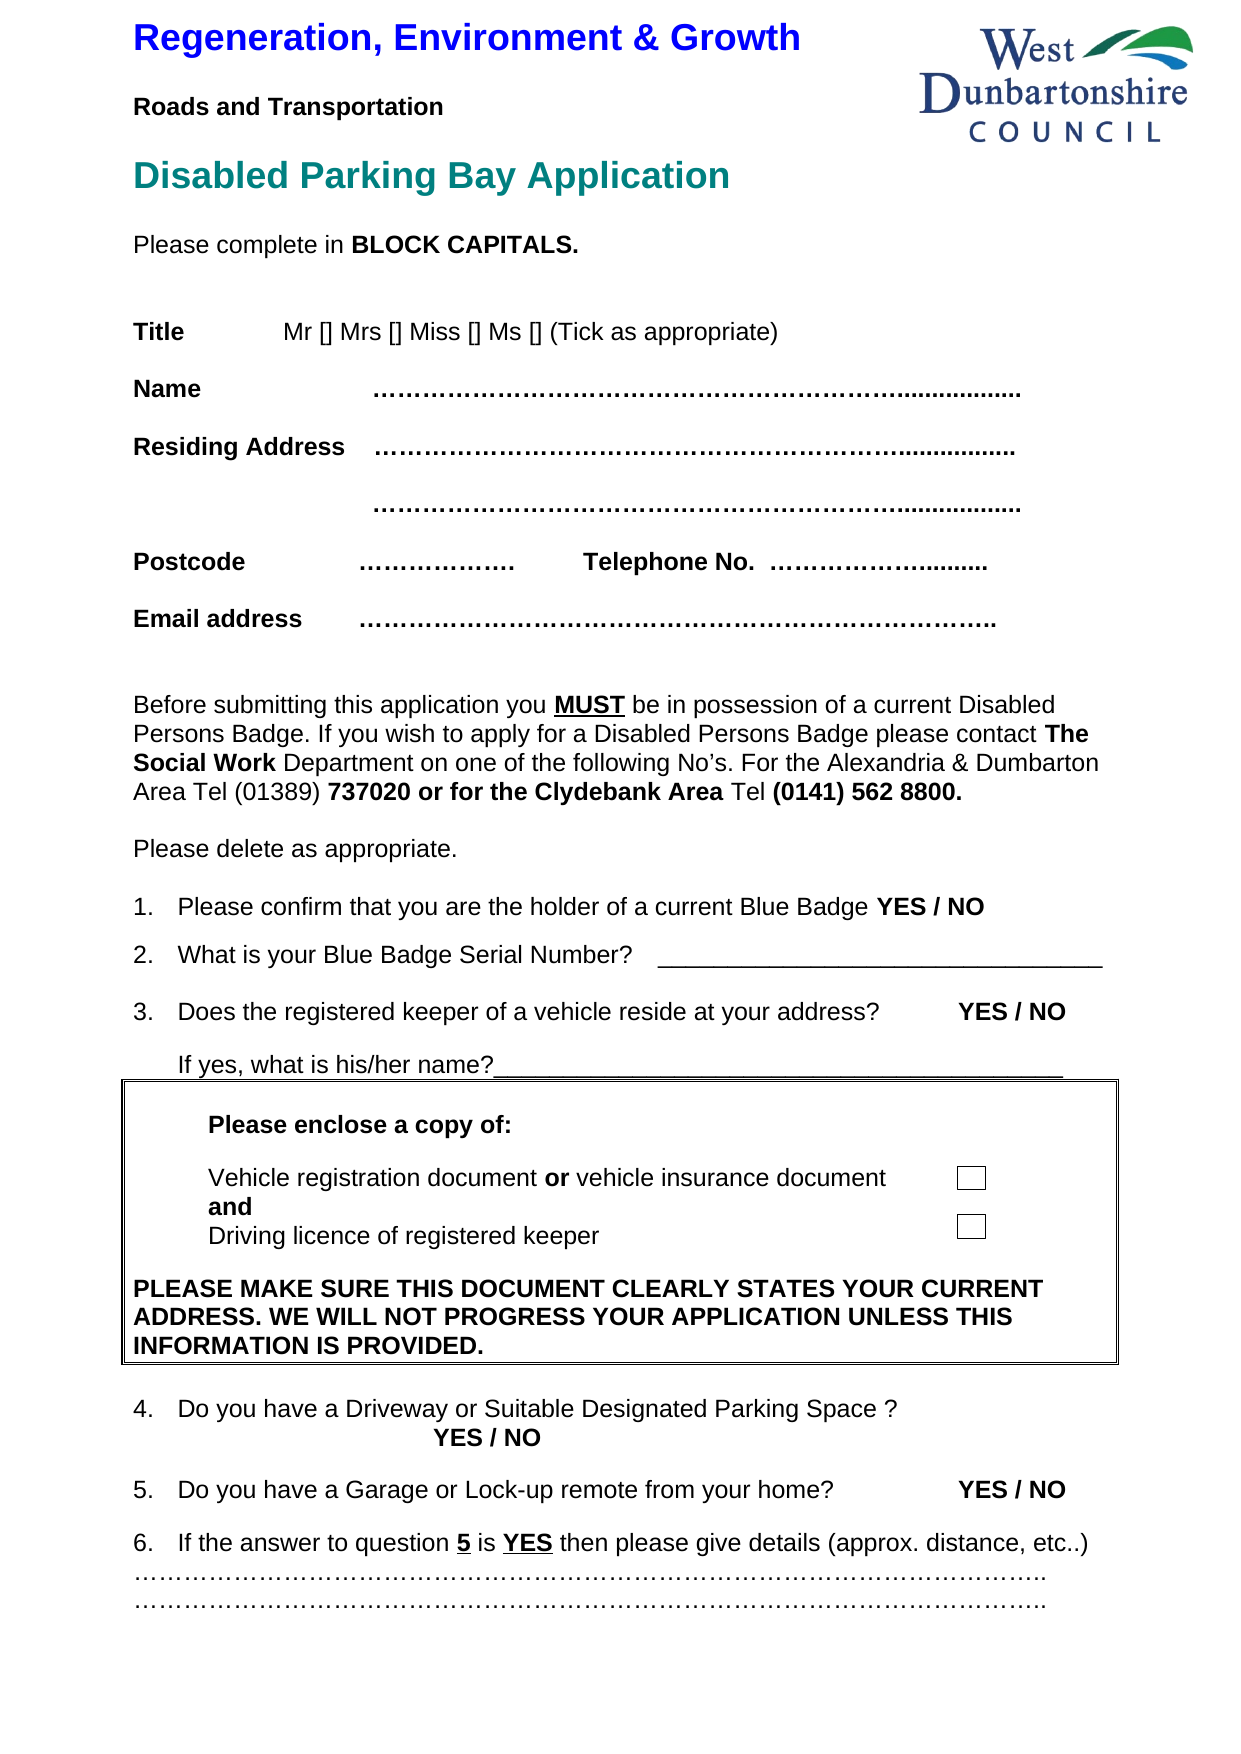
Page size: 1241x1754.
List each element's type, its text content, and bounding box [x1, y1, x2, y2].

text 6. If the answer to question 5 is YES then please give details (approx. distance, etc..) [133, 1528, 1107, 1557]
text ……………………………………………………………………………………………….. [133, 1585, 1107, 1614]
picture [907, 0, 1204, 172]
text Name ……………………………………………………….................. [133, 374, 1107, 403]
text ……………………………………………………………………………………………….. [133, 1557, 1107, 1585]
text Postcode ………………. Telephone No. ……………….......... [133, 547, 1107, 575]
text 1. Please confirm that you are the holder of a current Blue Badge YES / NO [133, 892, 1107, 920]
text PLEASE MAKE SURE THIS DOCUMENT CLEARLY STATES YOUR CURRENT ADDRESS. WE WILL NOT PROGRESS YOUR APPLICATION UNLESS THIS INFORMATION IS PROVIDED. [125, 1270, 1116, 1362]
text 4. Do you have a Driveway or Suitable Designated Parking Space ? YES / NO [133, 1394, 1107, 1451]
text Title Mr [] Mrs [] Miss [] Ms [] (Tick as appropriate) [133, 317, 1107, 345]
text Please delete as appropriate. [133, 834, 1107, 863]
text 3. Does the registered keeper of a vehicle reside at your address? YES / NO [133, 997, 1107, 1026]
subtitle Disabled Parking Bay Application [133, 154, 1107, 197]
text Regeneration, Environment & Growth [133, 15, 907, 58]
text Driving licence of registered keeper [133, 1221, 1107, 1249]
text Email address ………………………………………………………………….. [133, 604, 1107, 633]
text Please enclose a copy of: [133, 1110, 1107, 1139]
text Before submitting this application you MUST be in possession of a current Disabled Persons Badge. If you wish to apply for a Disabled Persons Badge please contact The Social Work Department on one of the following No’s. For the Alexandria & Dumbarton Area Tel (01389) 737020 or for the Clydebank Area Tel (0141) 562 8800. [133, 690, 1107, 805]
text Roads and Transportation [133, 91, 907, 120]
text ……………………………………………………….................. [133, 489, 1107, 518]
text Please complete in BLOCK CAPITALS. [133, 230, 1107, 259]
text If yes, what is his/her name?_________________________________________ [133, 1050, 1107, 1078]
text Vehicle registration document or vehicle insurance document and [133, 1163, 1107, 1221]
text 5. Do you have a Garage or Lock-up remote from your home? YES / NO [133, 1475, 1107, 1504]
text 2. What is your Blue Badge Serial Number? ________________________________ [133, 939, 1107, 968]
text Residing Address ………………………………………………………................. [133, 432, 1107, 460]
